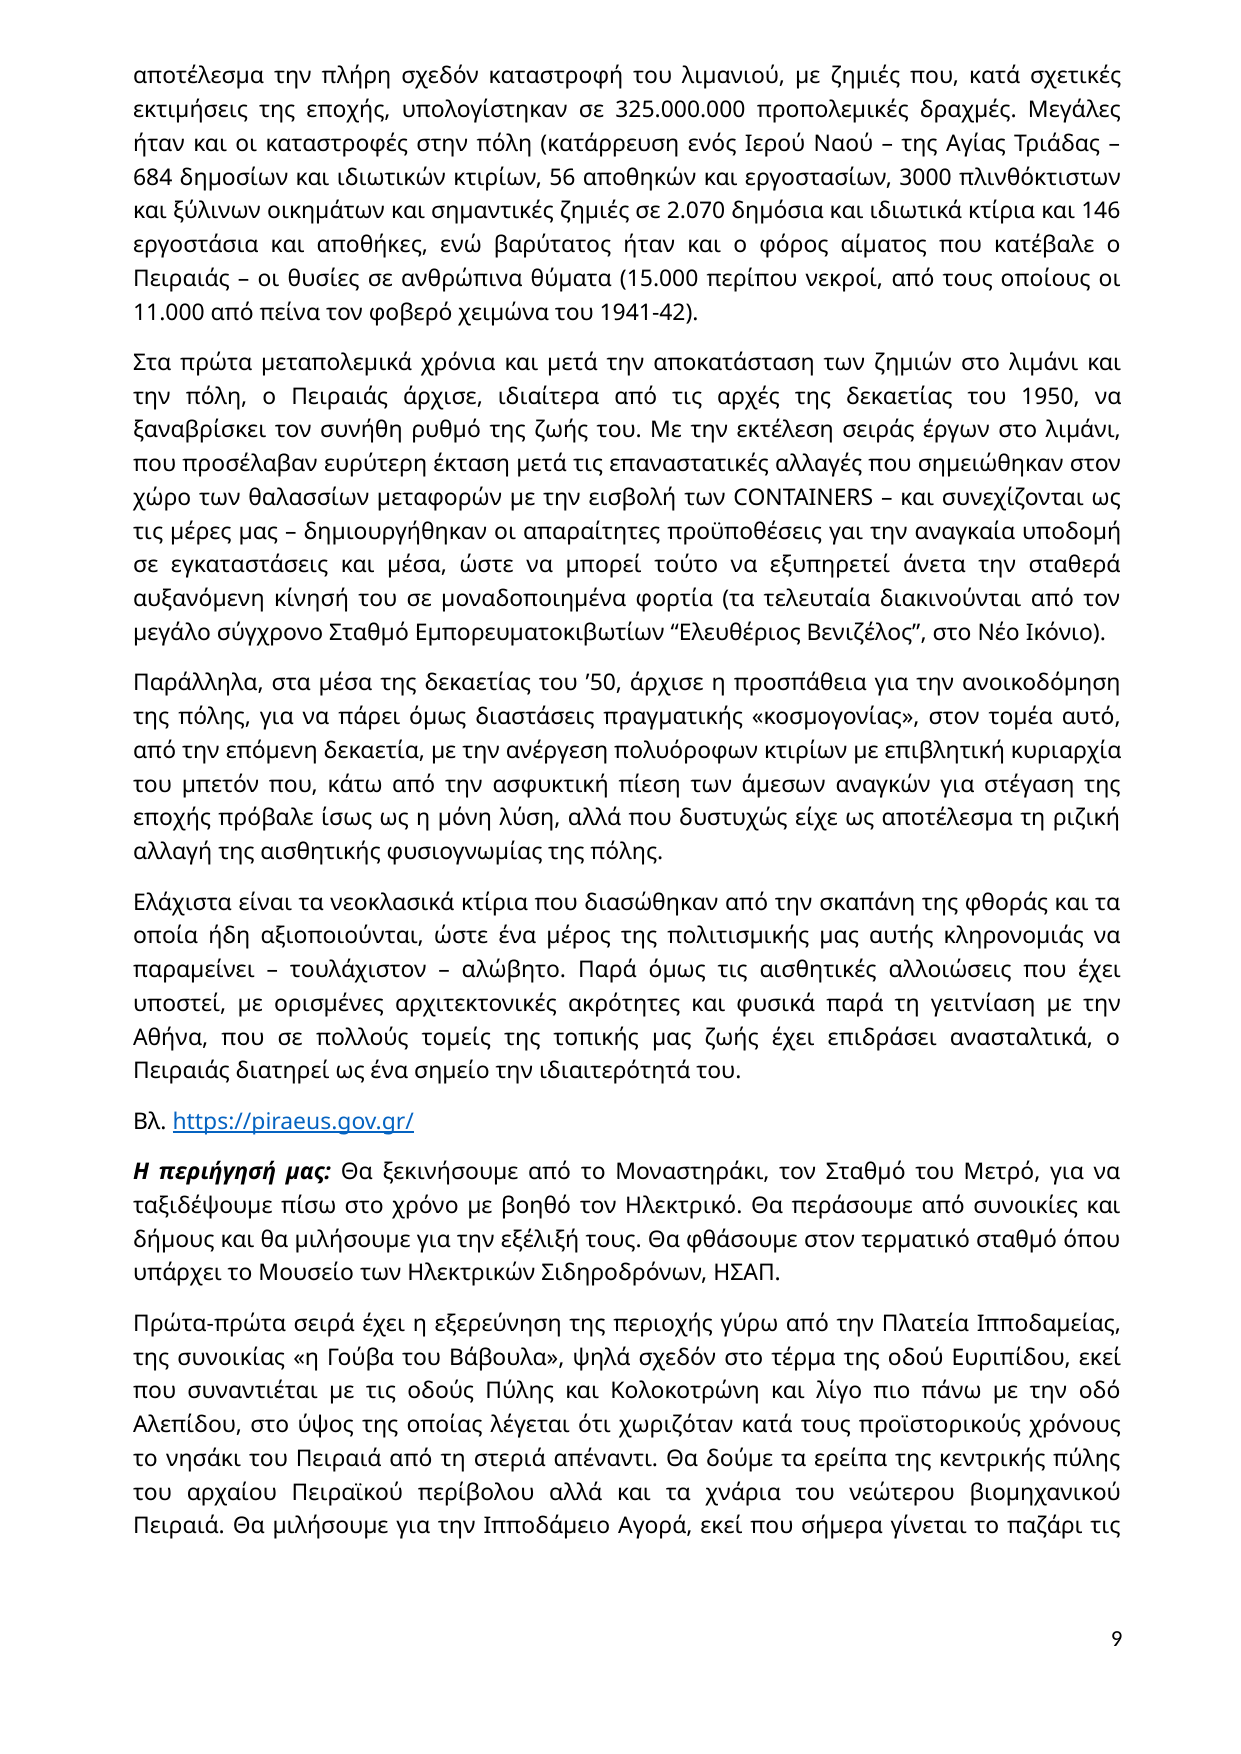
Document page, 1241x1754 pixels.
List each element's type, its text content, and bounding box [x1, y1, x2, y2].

text Βλ. https://piraeus.gov.gr/ [133, 1104, 1122, 1136]
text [133, 59, 1122, 327]
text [133, 1307, 1122, 1540]
text Η περιήγησή μας: Θα ξεκινήσουμε από το Μοναστηράκι, τον Σταθμό του Μετρό, για να ταξιδέψουμε πίσω στο χρόνο με βοηθό τον Ηλεκτρικό. Θα περάσουμε από συνοικίες και δήμους και θα μιλήσουμε για την εξέλιξή τους. Θα φθάσουμε στον τερματικό σταθμό όπου υπάρχει το Μουσείο των Ηλεκτρικών Σιδηροδρόνων, ΗΣΑΠ. [133, 1155, 1122, 1287]
text Παράλληλα, στα μέσα της δεκαετίας του ’50, άρχισε η προσπάθεια για την ανοικοδόμηση της πόλης, για να πάρει όμως διαστάσεις πραγματικής «κοσμογονίας», στον τομέα αυτό, από την επόμενη δεκαετία, με την ανέργεση πολυόροφων κτιρίων με επιβλητική κυριαρχία του μπετόν που, κάτω από την ασφυκτική πίεση των άμεσων αναγκών για στέγαση της εποχής πρόβαλε ίσως ως η μόνη λύση, αλλά που δυστυχώς είχε ως αποτέλεσμα τη ριζική αλλαγή της αισθητικής φυσιογνωμίας της πόλης. [133, 666, 1122, 866]
text Ελάχιστα είναι τα νεοκλασικά κτίρια που διασώθηκαν από την σκαπάνη της φθοράς και τα οποία ήδη αξιοποιούνται, ώστε ένα μέρος της πολιτισμικής μας αυτής κληρονομιάς να παραμείνει – τουλάχιστον – αλώβητο. Παρά όμως τις αισθητικές αλλοιώσεις που έχει υποστεί, με ορισμένες αρχιτεκτονικές ακρότητες και φυσικά παρά τη γειτνίαση με την Αθήνα, που σε πολλούς τομείς της τοπικής μας ζωής έχει επιδράσει ανασταλτικά, ο Πειραιάς διατηρεί ως ένα σημείο την ιδιαιτερότητά του. [133, 885, 1122, 1085]
text Στα πρώτα μεταπολεμικά χρόνια και μετά την αποκατάσταση των ζημιών στο λιμάνι και την πόλη, ο Πειραιάς άρχισε, ιδιαίτερα από τις αρχές της δεκαετίας του 1950, να ξαναβρίσκει τον συνήθη ρυθμό της ζωής του. Με την εκτέλεση σειράς έργων στο λιμάνι, που προσέλαβαν ευρύτερη έκταση μετά τις επαναστατικές αλλαγές που σημειώθηκαν στον χώρο των θαλασσίων μεταφορών με την εισβολή των CONTAINERS – και συνεχίζονται ως τις μέρες μας – δημιουργήθηκαν οι απαραίτητες προϋποθέσεις γαι την αναγκαία υποδομή σε εγκαταστάσεις και μέσα, ώστε να μπορεί τούτο να εξυπηρετεί άνετα την σταθερά αυξανόμενη κίνησή του σε μοναδοποιημένα φορτία (τα τελευταία διακινούνται από τον μεγάλο σύγχρονο Σταθμό Εμπορευματοκιβωτίων “Ελευθέριος Βενιζέλος”, στο Νέο Ικόνιο). [133, 346, 1122, 647]
